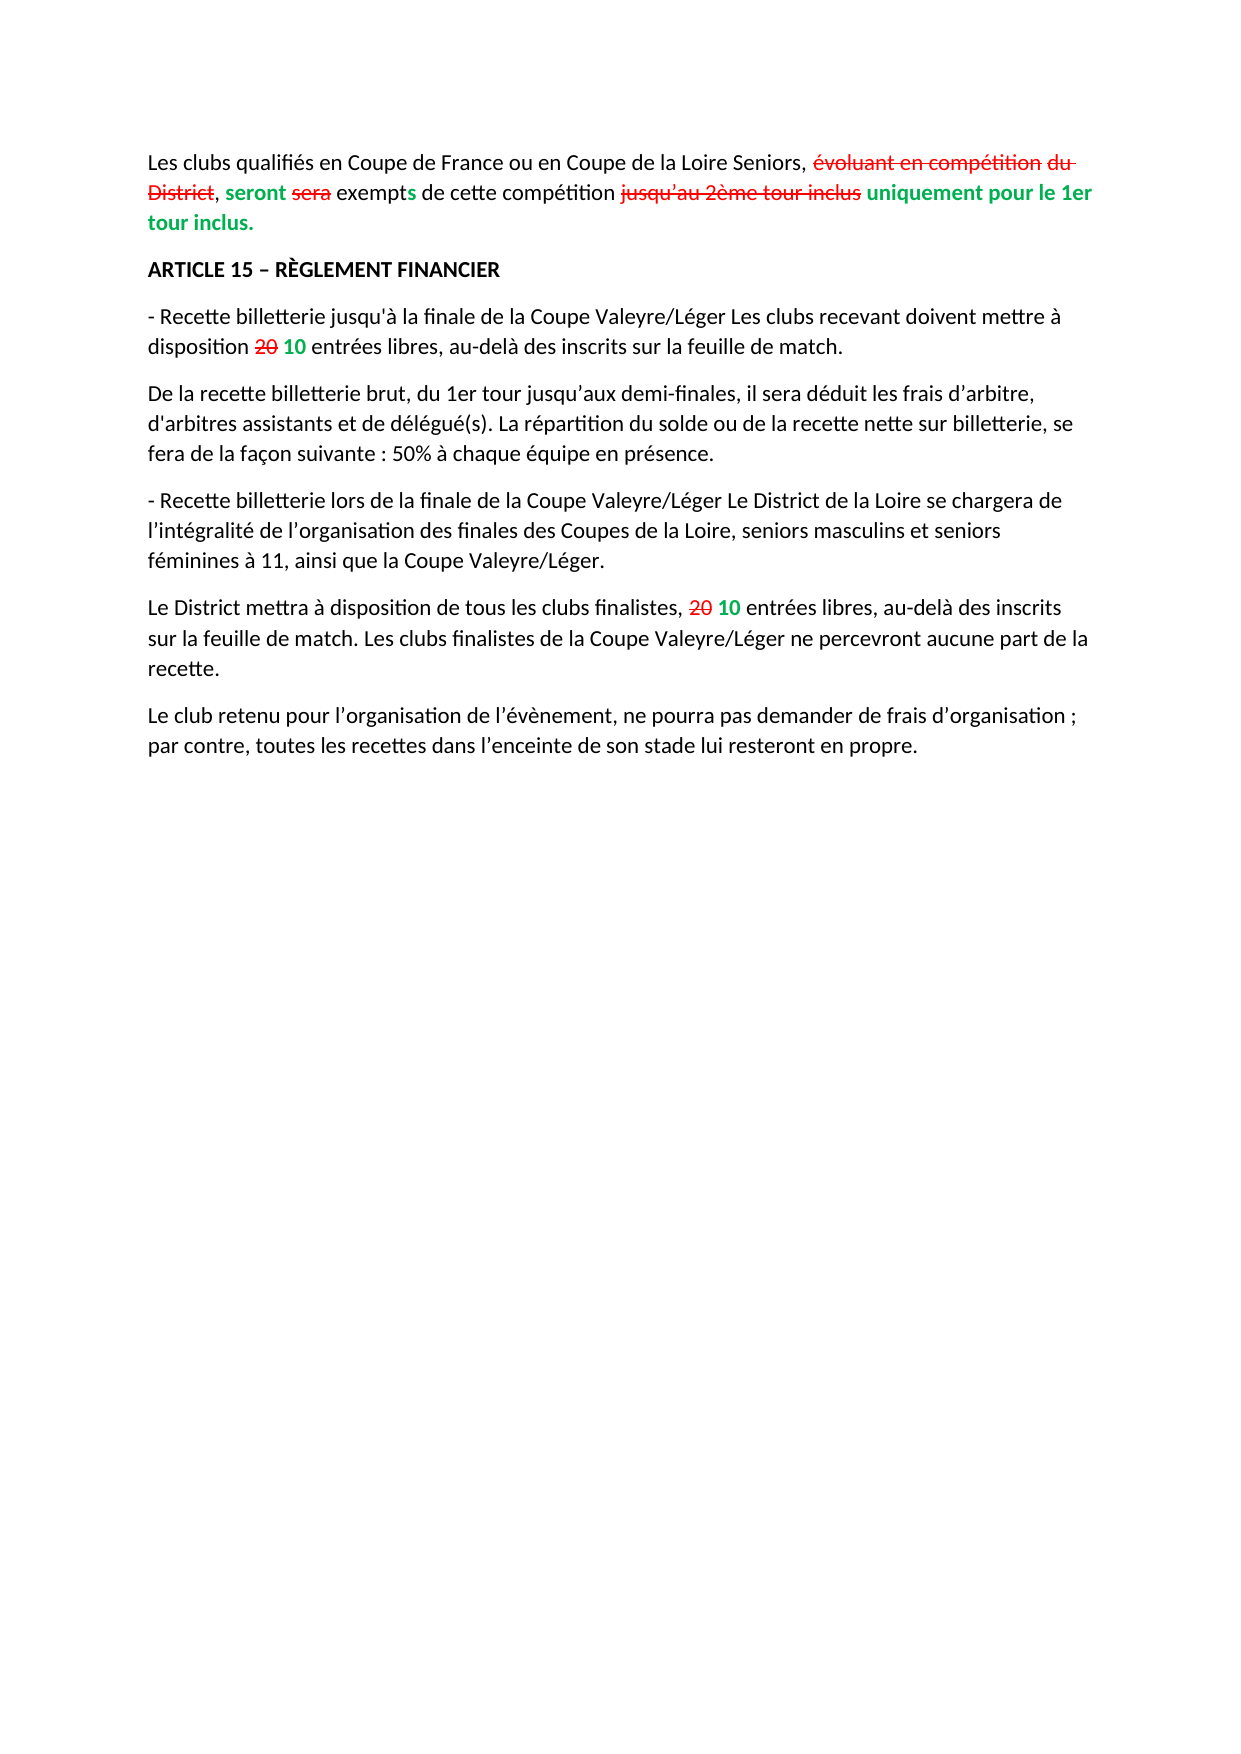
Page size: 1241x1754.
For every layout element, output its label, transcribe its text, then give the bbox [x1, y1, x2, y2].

text Le club retenu pour l’organisation de l’évènement, ne pourra pas demander de frais d’organisation ; par contre, toutes les recettes dans l’enceinte de son stade lui resteront en propre. [148, 701, 1093, 759]
text ARTICLE 15 – RÈGLEMENT FINANCIER [148, 255, 1093, 283]
text - Recette billetterie jusqu'à la finale de la Coupe Valeyre/Léger Les clubs recevant doivent mettre à disposition 20 10 entrées libres, au-delà des inscrits sur la feuille de match. [148, 302, 1093, 360]
text - Recette billetterie lors de la finale de la Coupe Valeyre/Léger Le District de la Loire se chargera de l’intégralité de l’organisation des finales des Coupes de la Loire, seniors masculins et seniors féminines à 11, ainsi que la Coupe Valeyre/Léger. [148, 486, 1093, 574]
text Les clubs qualifiés en Coupe de France ou en Coupe de la Loire Seniors, évoluant en compétition du District, seront sera exempts de cette compétition jusqu’au 2ème tour inclus uniquement pour le 1er tour inclus. [148, 148, 1093, 236]
text Le District mettra à disposition de tous les clubs finalistes, 20 10 entrées libres, au-delà des inscrits sur la feuille de match. Les clubs finalistes de la Coupe Valeyre/Léger ne percevront aucune part de la recette. [148, 593, 1093, 682]
text De la recette billetterie brut, du 1er tour jusqu’aux demi-finales, il sera déduit les frais d’arbitre, d'arbitres assistants et de délégué(s). La répartition du solde ou de la recette nette sur billetterie, se fera de la façon suivante : 50% à chaque équipe en présence. [148, 379, 1093, 467]
